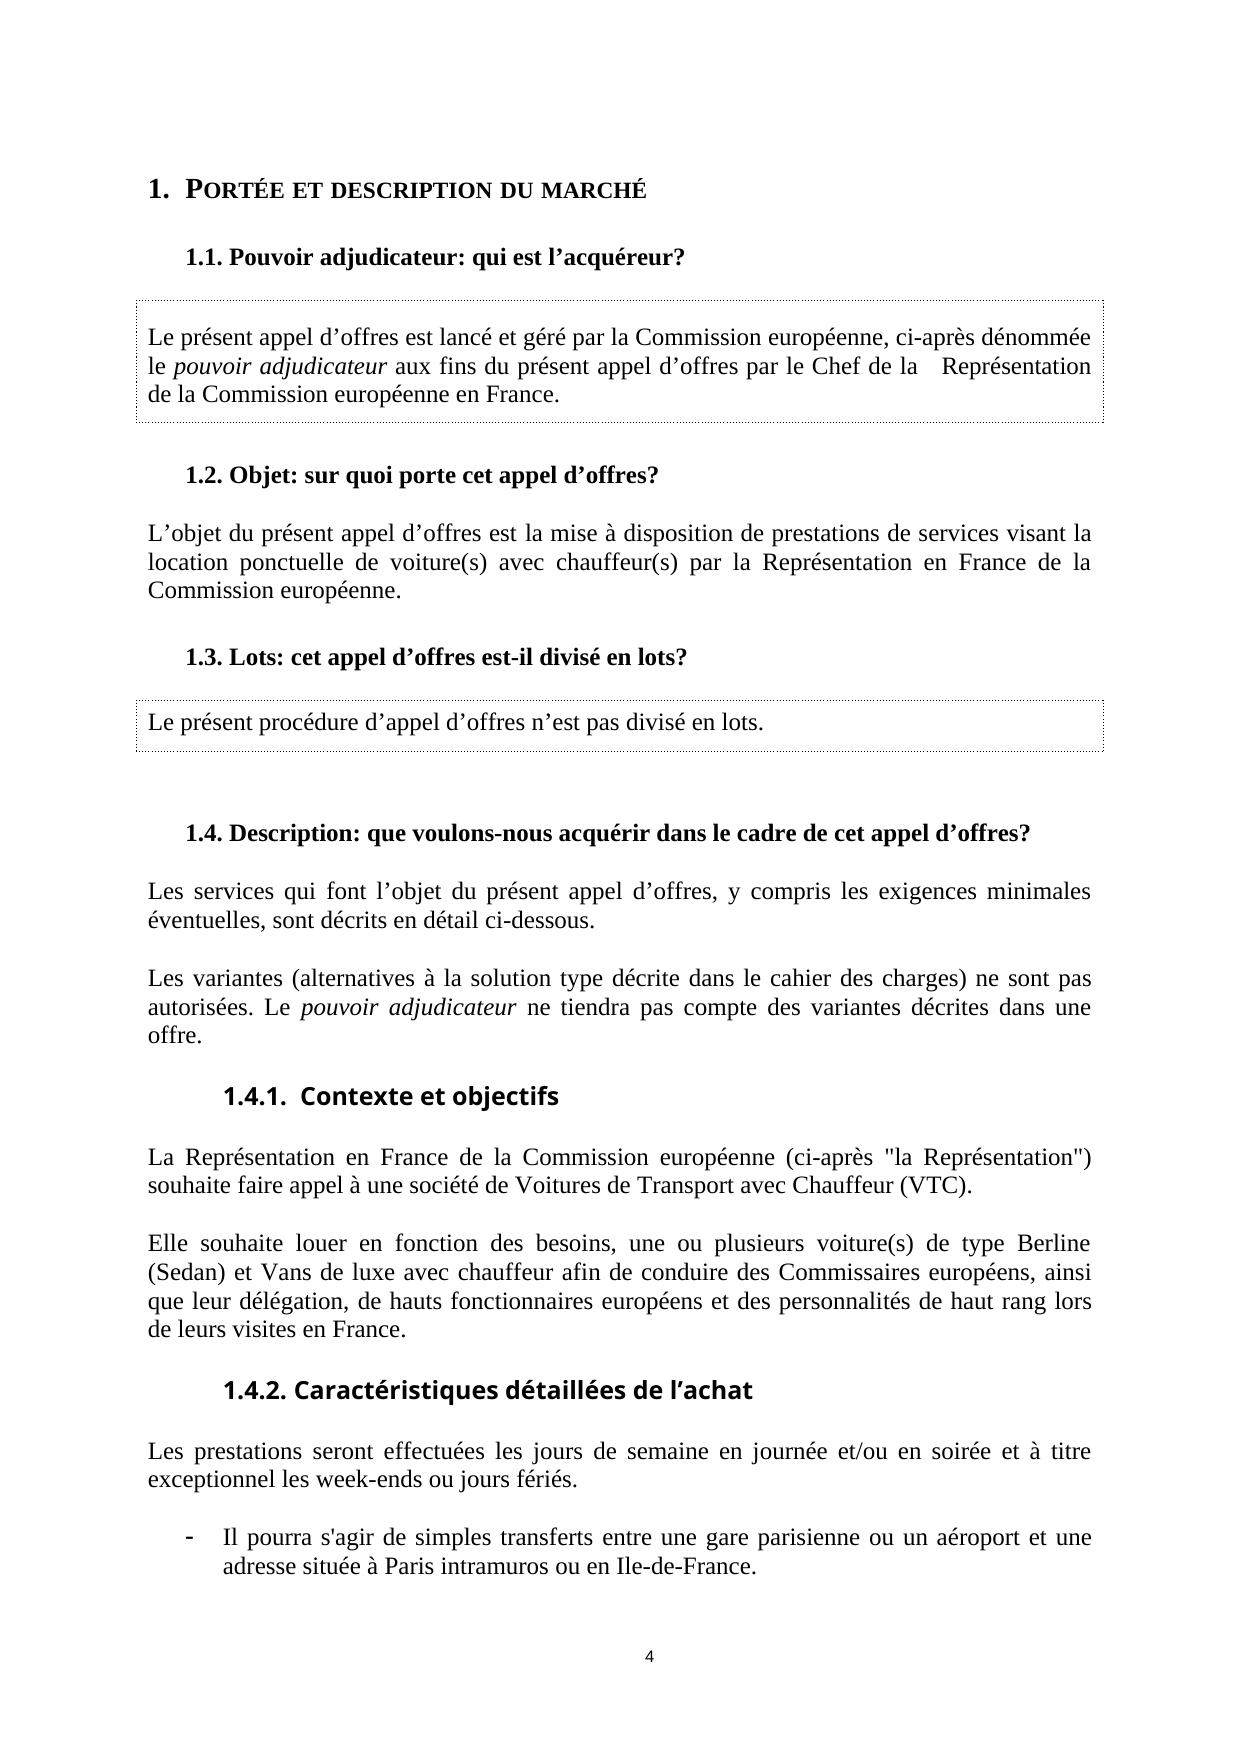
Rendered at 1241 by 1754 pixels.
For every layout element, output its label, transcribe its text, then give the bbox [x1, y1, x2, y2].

subtitle Lots: cet appel d’offres est-il divisé en lots? [185, 642, 1092, 671]
text Elle souhaite louer en fonction des besoins, une ou plusieurs voiture(s) de type Berline (Sedan) et Vans de luxe avec chauffeur afin de conduire des Commissaires européens, ainsi que leur délégation, de hauts fonctionnaires européens et des personnalités de haut rang lors de leurs visites en France. [148, 1228, 1092, 1343]
text Les variantes (alternatives à la solution type décrite dans le cahier des charges) ne sont pas autorisées. Le pouvoir adjudicateur ne tiendra pas compte des variantes décrites dans une offre. [148, 963, 1092, 1049]
subtitle Portée et description du marché [148, 171, 1092, 205]
table_header Le présent procédure d’appel d’offres n’est pas divisé en lots. [136, 700, 1104, 751]
text Les services qui font l’objet du présent appel d’offres, y compris les exigences minimales éventuelles, sont décrits en détail ci-dessous. [148, 876, 1092, 934]
subtitle Pouvoir adjudicateur: qui est l’acquéreur? [185, 242, 1092, 271]
text La Représentation en France de la Commission européenne (ci-après "la Représentation") souhaite faire appel à une société de Voitures de Transport avec Chauffeur (VTC). [148, 1142, 1092, 1199]
list Il pourra s'agir de simples transferts entre une gare parisienne ou un aéroport et une adresse située à Paris intramuros ou en Ile-de-France. [185, 1522, 1092, 1580]
subtitle Contexte et objectifs [223, 1078, 1092, 1112]
text L’objet du présent appel d’offres est la mise à disposition de prestations de services visant la location ponctuelle de voiture(s) avec chauffeur(s) par la Représentation en France de la Commission européenne. [148, 518, 1092, 604]
subtitle Caractéristiques détaillées de l’achat [223, 1372, 1092, 1407]
subtitle Description: que voulons-nous acquérir dans le cadre de cet appel d’offres? [185, 818, 1092, 847]
text Les prestations seront effectuées les jours de semaine en journée et/ou en soirée et à titre exceptionnel les week-ends ou jours fériés. [148, 1436, 1092, 1493]
table_header Le présent appel d’offres est lancé et géré par la Commission européenne, ci-après dénommée le pouvoir adjudicateur aux fins du présent appel d’offres par le Chef de la Représentation de la Commission européenne en France. [136, 300, 1104, 422]
subtitle Objet: sur quoi porte cet appel d’offres? [185, 460, 1092, 489]
